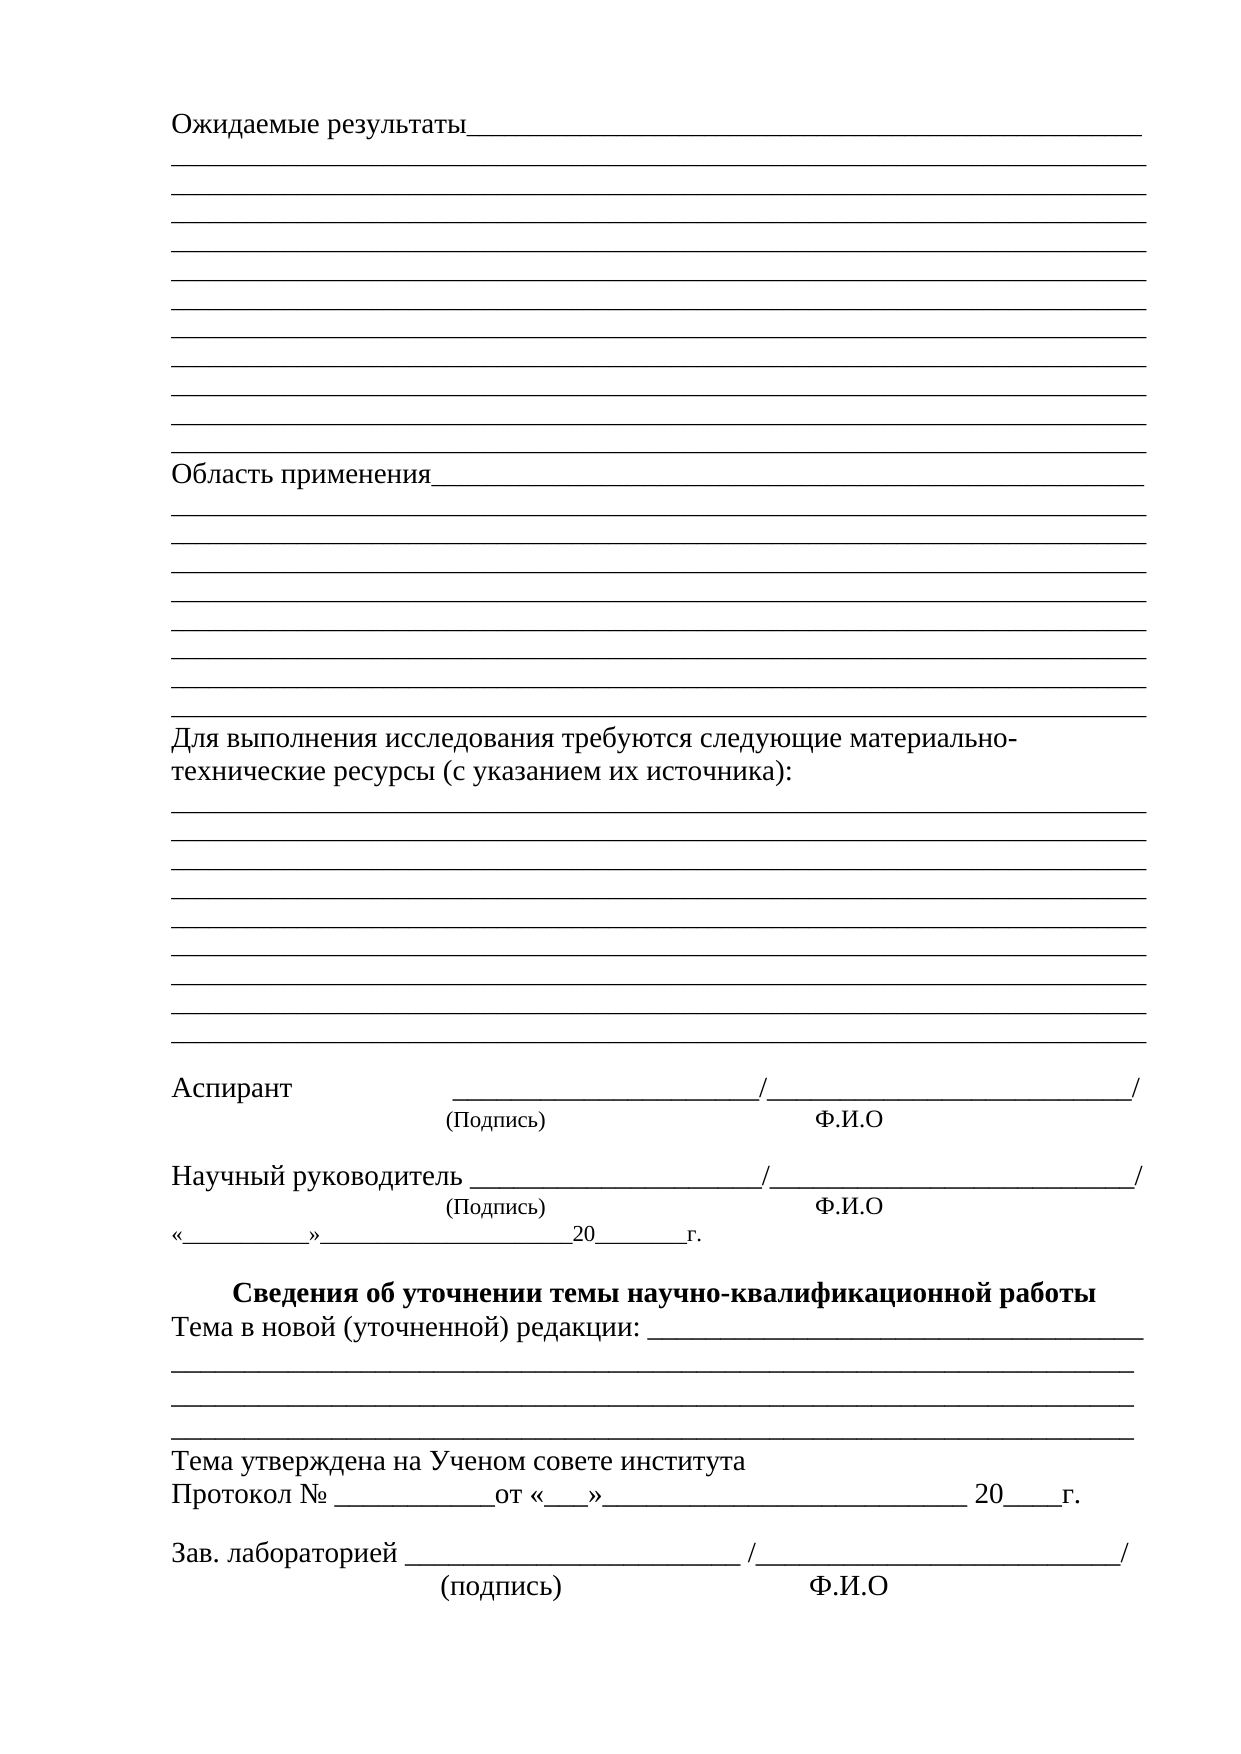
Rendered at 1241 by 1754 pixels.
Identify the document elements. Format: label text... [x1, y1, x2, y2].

text Протокол № ___________от «___»_________________________ 20____г. [171, 1476, 1157, 1510]
text (Подпись) Ф.И.О [171, 1191, 1157, 1220]
text Научный руководитель ____________________/_________________________/ [171, 1158, 1157, 1191]
text Аспирант _____________________/_________________________/ [171, 1071, 1157, 1104]
text __________________________________________________________________________________________________________________________________________________________________________________________________________________________________________________________________________________________________________________________________________________________________________________________________________________________________________________________________________________________________________________________________________________________________________________________________________________________________________________________________________________________________________________________________________________________________________________________________________________________________________________________________________________________Область применения_________________________________________________________ [171, 140, 1157, 490]
text «___________»______________________20________г. [171, 1220, 1157, 1246]
text ______________________________________________________________________________________________________________________________________________________________________________________________________________________________________________________________________________________________________________________________________________________________________________________________________________________________________________________________________________________________________________________________________________________________________________________________________________________________________________________________________________________________________________________________ [171, 787, 1157, 1046]
text Зав. лабораторией _______________________ /_________________________/ [171, 1535, 1157, 1568]
text Тема в новой (уточненной) редакции: __________________________________ [171, 1309, 1157, 1342]
text Сведения об уточнении темы научно-квалификационной работы [171, 1275, 1157, 1309]
text ________________________________________________________________________________________________________________________________________________________________________________________________________________________________________________________________________________________________________________________________________________________________________________________________________________________________________________________________________________________________________________________________________________________________________________________________________________________________________________Для выполнения исследования требуются следующие материально-технические ресурсы (с указанием их источника): [171, 490, 1157, 787]
text __________________________________________________________________ [171, 1409, 1157, 1443]
text (подпись) Ф.И.О [171, 1568, 1157, 1602]
text __________________________________________________________________ [171, 1376, 1157, 1409]
text __________________________________________________________________ [171, 1342, 1157, 1376]
text (Подпись) Ф.И.О [171, 1104, 1157, 1133]
text Ожидаемые результаты______________________________________________________ [171, 106, 1157, 140]
text Тема утверждена на Ученом совете института [171, 1443, 1157, 1476]
